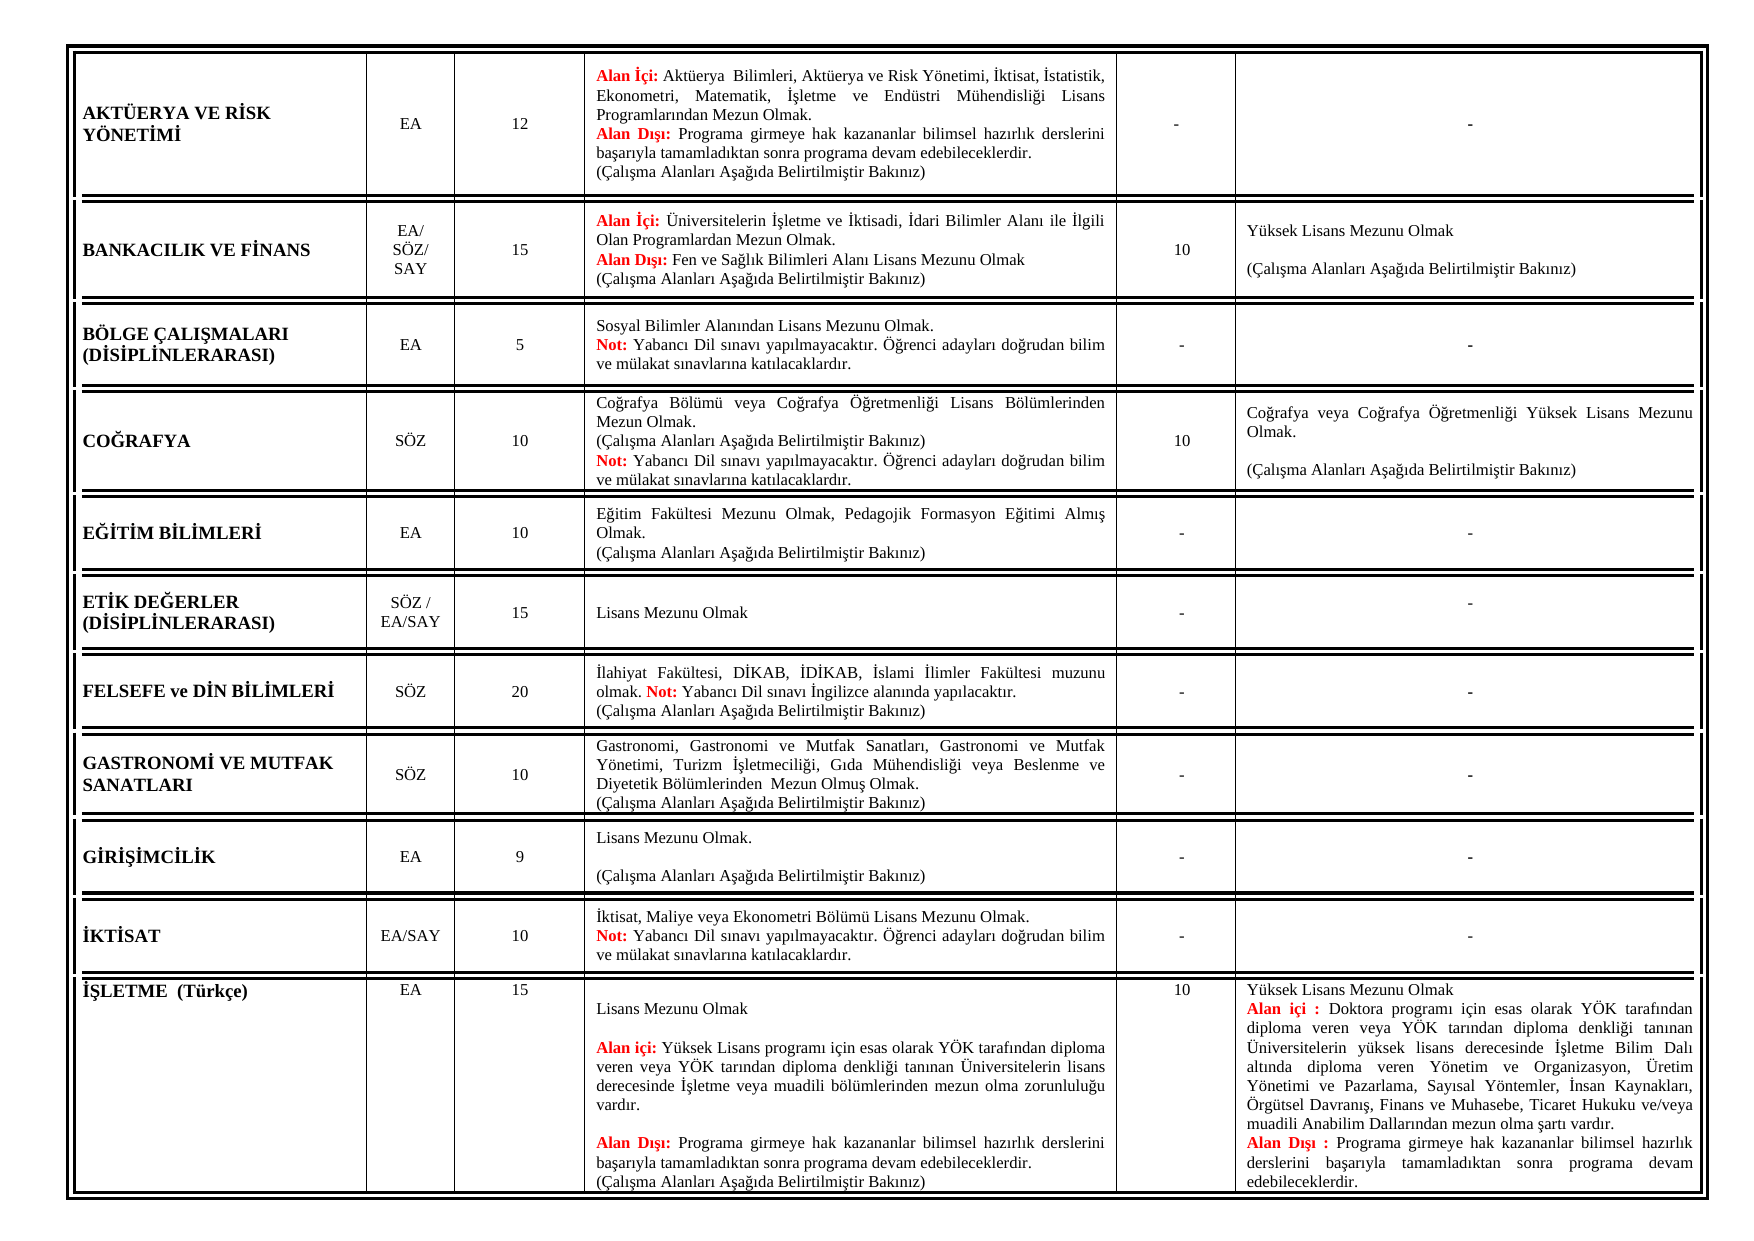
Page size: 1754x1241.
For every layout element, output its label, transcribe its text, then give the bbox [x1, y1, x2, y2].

table_cell 9 [455, 822, 584, 891]
table_cell - [1117, 498, 1235, 568]
table_cell SÖZ / EA/SAY [367, 577, 454, 647]
table_cell FELSEFE ve DİN BİLİMLERİ [71, 647, 366, 726]
table_cell 15 [455, 577, 584, 647]
table_cell Alan İçi: Aktüerya Bilimleri, Aktüerya ve Risk Yönetimi, İktisat, İstatistik, Ekonometri, Matematik, İşletme ve Endüstri Mühendisliği Lisans Programlarından Mezun Olmak. Alan Dışı: Programa girmeye hak kazananlar bilimsel hazırlık derslerini başarıyla tamamladıktan sonra programa devam edebileceklerdir. (Çalışma Alanları Aşağıda Belirtilmiştir Bakınız) [585, 54, 1116, 193]
table_cell 10 [1117, 203, 1235, 296]
table_cell GİRİŞİMCİLİK [71, 812, 366, 891]
table_cell Lisans Mezunu Olmak [585, 577, 1116, 647]
table_cell EA [367, 305, 454, 383]
table_cell Coğrafya veya Coğrafya Öğretmenliği Yüksek Lisans Mezunu Olmak. (Çalışma Alanları Aşağıda Belirtilmiştir Bakınız) [1236, 384, 1705, 489]
table_cell - [1117, 656, 1235, 726]
table_cell EA [367, 822, 454, 891]
table_cell 5 [455, 305, 584, 383]
table_cell - [1236, 568, 1705, 647]
table_cell Alan İçi: Üniversitelerin İşletme ve İktisadi, İdari Bilimler Alanı ile İlgili Olan Programlardan Mezun Olmak. Alan Dışı: Fen ve Sağlık Bilimleri Alanı Lisans Mezunu Olmak (Çalışma Alanları Aşağıda Belirtilmiştir Bakınız) [585, 203, 1116, 296]
table_cell Sosyal Bilimler Alanından Lisans Mezunu Olmak. Not: Yabancı Dil sınavı yapılmayacaktır. Öğrenci adayları doğrudan bilim ve mülakat sınavlarına katılacaklardır. [585, 305, 1116, 383]
table_cell SÖZ [367, 393, 454, 489]
table_cell - [1236, 489, 1705, 568]
table_cell 15 [455, 980, 584, 1191]
table_cell EA/SAY [367, 901, 454, 971]
table_cell 12 [455, 54, 584, 193]
table_cell Coğrafya Bölümü veya Coğrafya Öğretmenliği Lisans Bölümlerinden Mezun Olmak. (Çalışma Alanları Aşağıda Belirtilmiştir Bakınız) Not: Yabancı Dil sınavı yapılmayacaktır. Öğrenci adayları doğrudan bilim ve mülakat sınavlarına katılacaklardır. [585, 393, 1116, 489]
table_cell - [1117, 305, 1235, 383]
table_cell GASTRONOMİ VE MUTFAK SANATLARI [71, 726, 366, 812]
table_cell - [1236, 812, 1705, 891]
table_cell - [1117, 901, 1235, 971]
table_cell EA [367, 54, 454, 193]
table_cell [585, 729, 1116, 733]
table_cell Gastronomi, Gastronomi ve Mutfak Sanatları, Gastronomi ve Mutfak Yönetimi, Turizm İşletmeciliği, Gıda Mühendisliği veya Beslenme ve Diyetetik Bölümlerinden Mezun Olmuş Olmak. (Çalışma Alanları Aşağıda Belirtilmiştir Bakınız) [585, 736, 1116, 812]
table_cell 10 [455, 901, 584, 971]
table_cell EA/ SÖZ/ SAY [367, 203, 454, 296]
table_cell BANKACILIK VE FİNANS [71, 194, 366, 296]
table_cell - [1236, 891, 1705, 971]
table_cell - [1117, 577, 1235, 647]
table_cell - [1236, 726, 1705, 812]
table_cell 20 [455, 656, 584, 726]
table_cell - [1117, 822, 1235, 891]
table_cell - [1235, 48, 1705, 193]
table_cell EA [367, 498, 454, 568]
table_cell ETİK DEĞERLER (DİSİPLİNLERARASI) [71, 568, 366, 647]
table_cell 10 [1117, 393, 1235, 489]
table_cell Eğitim Fakültesi Mezunu Olmak, Pedagojik Formasyon Eğitimi Almış Olmak. (Çalışma Alanları Aşağıda Belirtilmiştir Bakınız) [585, 498, 1116, 568]
table_cell İktisat, Maliye veya Ekonometri Bölümü Lisans Mezunu Olmak. Not: Yabancı Dil sınavı yapılmayacaktır. Öğrenci adayları doğrudan bilim ve mülakat sınavlarına katılacaklardır. [585, 901, 1116, 971]
table_cell 10 [455, 393, 584, 489]
table_cell SÖZ [367, 736, 454, 812]
table_cell BÖLGE ÇALIŞMALARI (DİSİPLİNLERARASI) [71, 296, 366, 383]
table_cell COĞRAFYA [71, 384, 366, 489]
table_cell 10 [455, 498, 584, 568]
table_cell - [1236, 647, 1705, 726]
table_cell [585, 980, 1116, 1191]
table_cell İŞLETME (Türkçe) [71, 971, 366, 1191]
table_cell EĞİTİM BİLİMLERİ [71, 489, 366, 568]
table_cell - [1236, 296, 1705, 383]
table_cell Yüksek Lisans Mezunu Olmak (Çalışma Alanları Aşağıda Belirtilmiştir Bakınız) [1236, 194, 1705, 296]
table_cell EA [367, 980, 454, 1191]
table_cell İlahiyat Fakültesi, DİKAB, İDİKAB, İslami İlimler Fakültesi muzunu olmak. Not: Yabancı Dil sınavı İngilizce alanında yapılacaktır. (Çalışma Alanları Aşağıda Belirtilmiştir Bakınız) [585, 656, 1116, 726]
table_cell - [1117, 736, 1235, 812]
table_cell 10 [455, 736, 584, 812]
table_cell SÖZ [367, 656, 454, 726]
table_cell Lisans Mezunu Olmak. (Çalışma Alanları Aşağıda Belirtilmiştir Bakınız) [585, 822, 1116, 891]
table_cell 15 [455, 203, 584, 296]
table_cell AKTÜERYA VE RİSK YÖNETİMİ [71, 48, 366, 193]
table_cell 10 [1117, 980, 1235, 1191]
table_cell - [1117, 54, 1235, 193]
table_cell İKTİSAT [71, 891, 366, 971]
